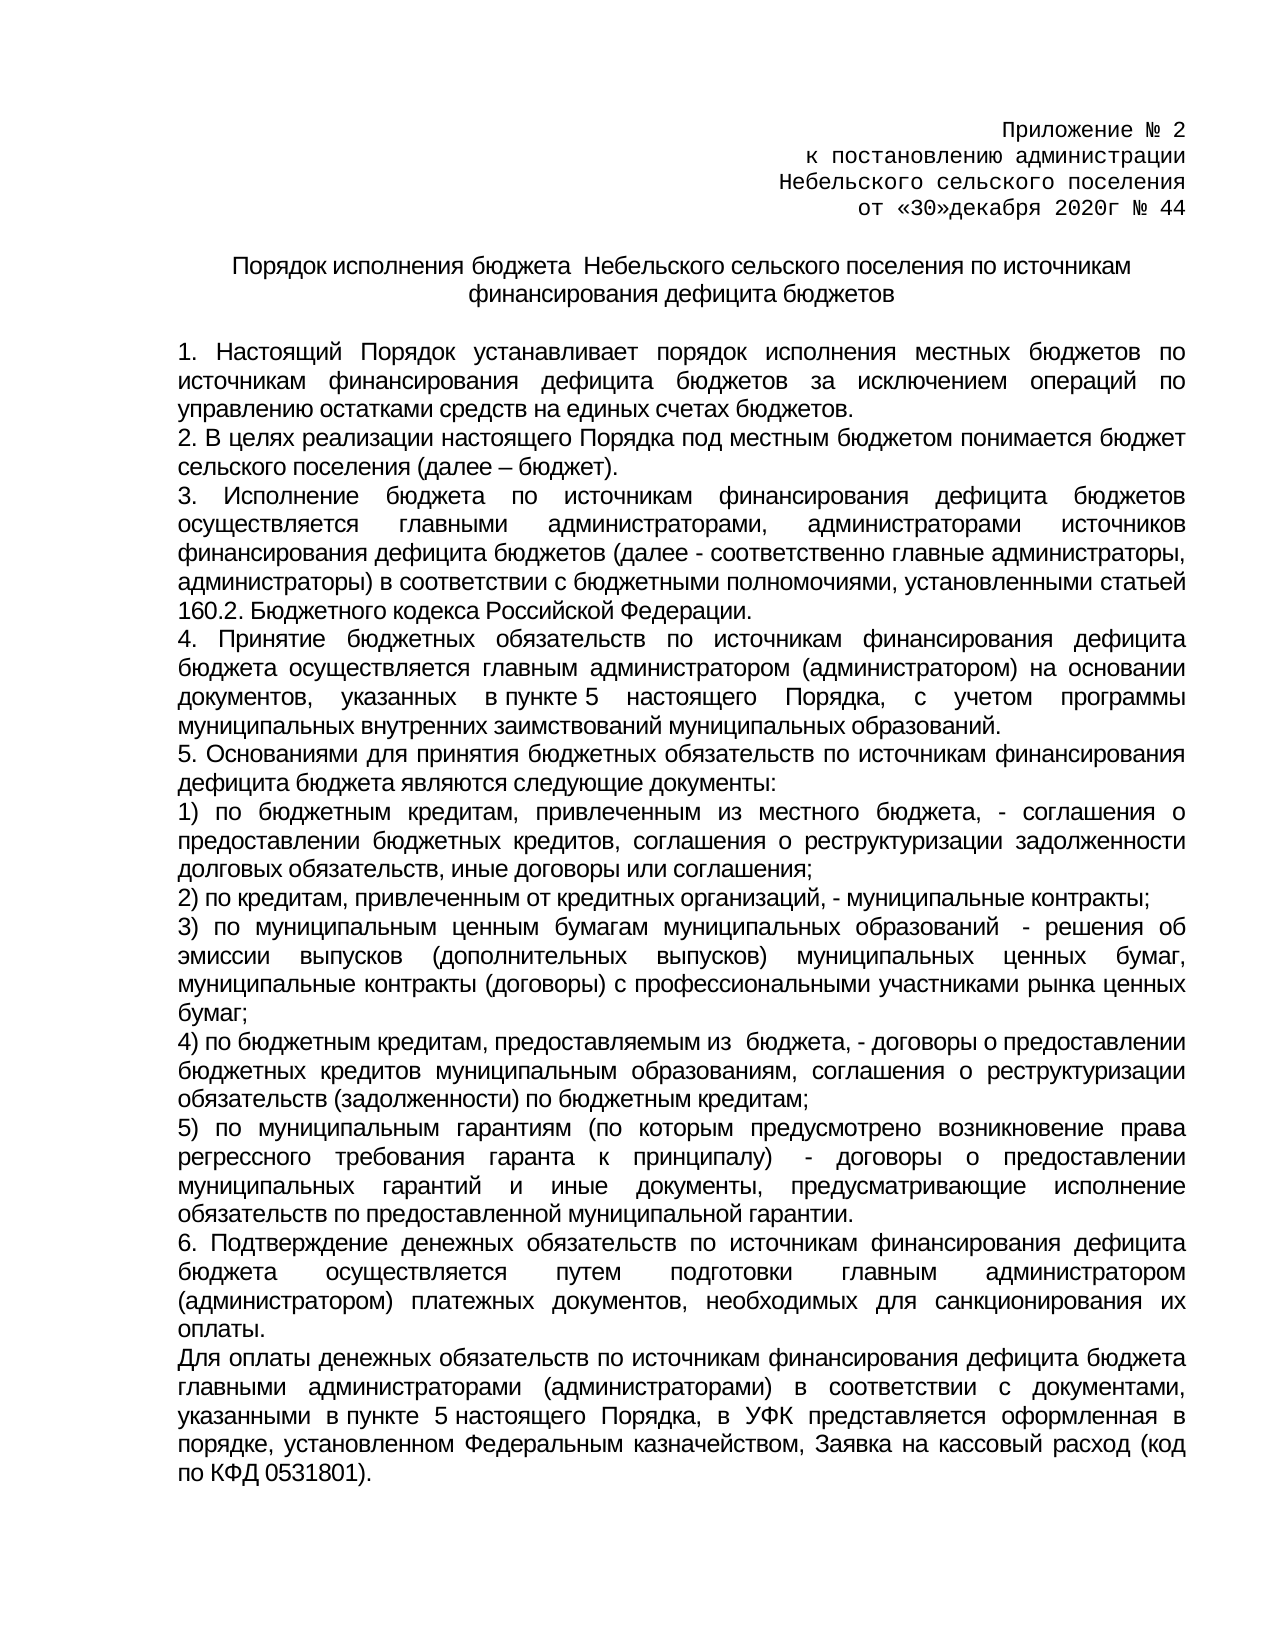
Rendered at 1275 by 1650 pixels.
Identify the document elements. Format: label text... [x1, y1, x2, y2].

text Для оплаты денежных обязательств по источникам финансирования дефицита бюджета главными администраторами (администраторами) в соответствии с документами, указанными в пункте 5 настоящего Порядка, в УФК представляется оформленная в порядке, установленном Федеральным казначейством, Заявка на кассовый расход (код по КФД 0531801). [177, 1343, 1186, 1487]
text 3) по муниципальным ценным бумагам муниципальных образований - решения об эмиссии выпусков (дополнительных выпусков) муниципальных ценных бумаг, муниципальные контракты (договоры) с профессиональными участниками рынка ценных бумаг; [177, 912, 1186, 1027]
text 3. Исполнение бюджета по источникам финансирования дефицита бюджетов осуществляется главными администраторами, администраторами источников финансирования дефицита бюджетов (далее - соответственно главные администраторы, администраторы) в соответствии с бюджетными полномочиями, установленными статьей 160.2. Бюджетного кодекса Российской Федерации. [177, 481, 1186, 624]
text Порядок исполнения бюджета Небельского сельского поселения по источникам [177, 251, 1186, 279]
text 5) по муниципальным гарантиям (по которым предусмотрено возникновение права регрессного требования гаранта к принципалу) - договоры о предоставлении муниципальных гарантий и иные документы, предусматривающие исполнение обязательств по предоставленной муниципальной гарантии. [177, 1113, 1186, 1228]
text 6. Подтверждение денежных обязательств по источникам финансирования дефицита бюджета осуществляется путем подготовки главным администратором (администратором) платежных документов, необходимых для санкционирования их оплаты. [177, 1228, 1186, 1343]
text 2. В целях реализации настоящего Порядка под местным бюджетом понимается бюджет сельского поселения (далее – бюджет). [177, 423, 1186, 481]
text от «30»декабря 2020г № 44 [177, 196, 1186, 222]
text 1) по бюджетным кредитам, привлеченным из местного бюджета, - соглашения о предоставлении бюджетных кредитов, соглашения о реструктуризации задолженности долговых обязательств, иные договоры или соглашения; [177, 797, 1186, 883]
text 4. Принятие бюджетных обязательств по источникам финансирования дефицита бюджета осуществляется главным администратором (администратором) на основании документов, указанных в пункте 5 настоящего Порядка, с учетом программы муниципальных внутренних заимствований муниципальных образований. [177, 624, 1186, 739]
text 1. Настоящий Порядок устанавливает порядок исполнения местных бюджетов по источникам финансирования дефицита бюджетов за исключением операций по управлению остатками средств на единых счетах бюджетов. [177, 337, 1186, 423]
text Небельского сельского поселения [177, 170, 1186, 196]
text Приложение № 2 [177, 118, 1186, 144]
text к постановлению администрации [177, 144, 1186, 170]
text 2) по кредитам, привлеченным от кредитных организаций, - муниципальные контракты; [177, 883, 1186, 912]
text 5. Основаниями для принятия бюджетных обязательств по источникам финансирования дефицита бюджета являются следующие документы: [177, 739, 1186, 797]
text финансирования дефицита бюджетов [177, 279, 1186, 308]
text 4) по бюджетным кредитам, предоставляемым из бюджета, - договоры о предоставлении бюджетных кредитов муниципальным образованиям, соглашения о реструктуризации обязательств (задолженности) по бюджетным кредитам; [177, 1027, 1186, 1113]
